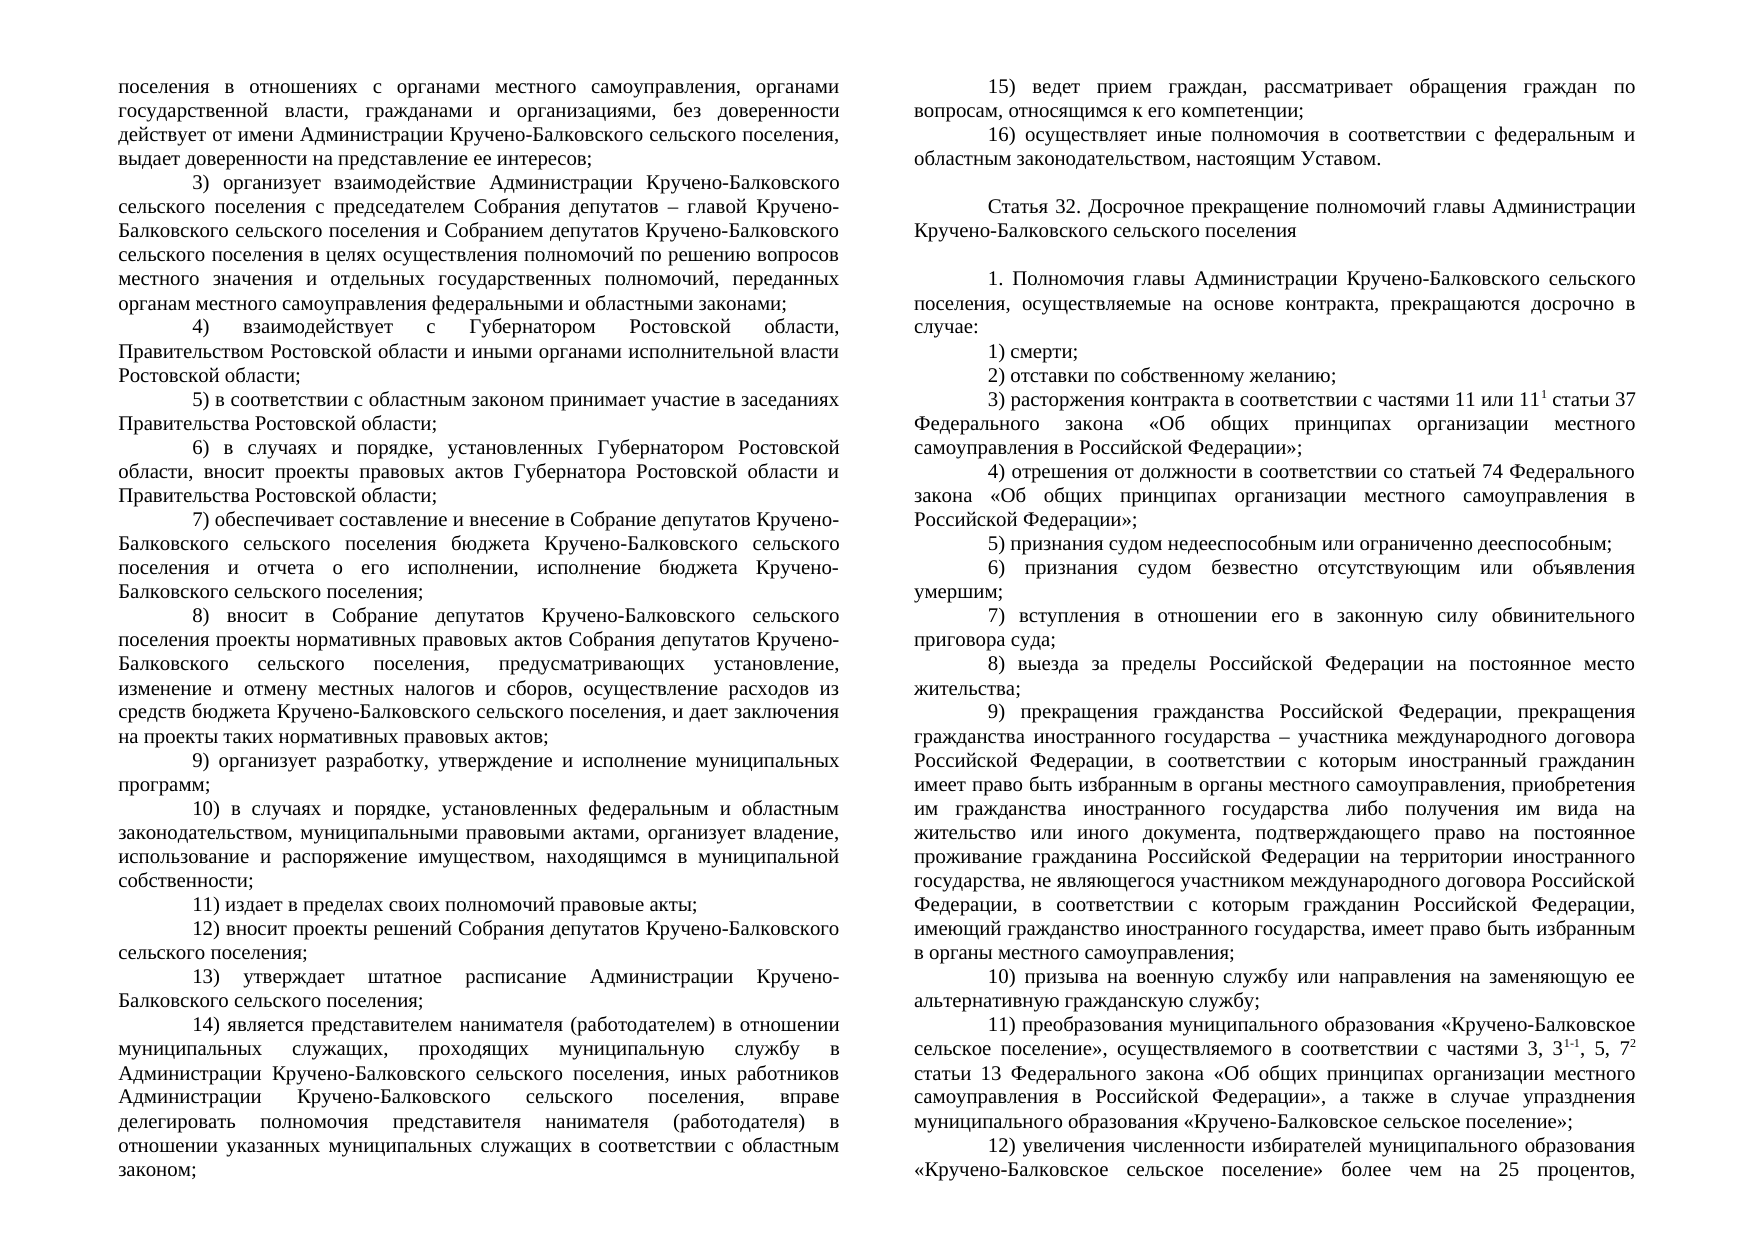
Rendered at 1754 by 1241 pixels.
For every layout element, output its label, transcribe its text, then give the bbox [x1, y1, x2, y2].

text 9) прекращения гражданства Российской Федерации, прекращения гражданства иностранного государства – участника международного договора Российской Федерации, в соответствии с которым иностранный гражданин имеет право быть избранным в органы местного самоуправления, приобретения им гражданства иностранного государства либо получения им вида на жительство или иного документа, подтверждающего право на постоянное проживание гражданина Российской Федерации на территории иностранного государства, не являющегося участником международного договора Российской Федерации, в соответствии с которым гражданин Российской Федерации, имеющий гражданство иностранного государства, имеет право быть избранным в органы местного самоуправления; [914, 699, 1636, 964]
text 7) обеспечивает составление и внесение в Собрание депутатов Кручено-Балковского сельского поселения бюджета Кручено-Балковского сельского поселения и отчета о его исполнении, исполнение бюджета Кручено-Балковского сельского поселения; [118, 507, 840, 603]
text 4) взаимодействует с Губернатором Ростовской области, Правительством Ростовской области и иными органами исполнительной власти Ростовской области; [118, 314, 840, 387]
text 1) смерти; [914, 338, 1636, 363]
text 6) в случаях и порядке, установленных Губернатором Ростовской области, вносит проекты правовых актов Губернатора Ростовской области и Правительства Ростовской области; [118, 435, 840, 507]
text 7) вступления в отношении его в законную силу обвинительного приговора суда; [914, 603, 1636, 651]
text 13) утверждает штатное расписание Администрации Кручено-Балковского сельского поселения; [118, 964, 840, 1012]
text Статья 32. Досрочное прекращение полномочий главы Администрации Кручено-Балковского сельского поселения [914, 194, 1636, 242]
text 2) отставки по собственному желанию; [914, 363, 1636, 387]
text 10) призыва на военную службу или направления на заменяющую ее альтернативную гражданскую службу; [914, 964, 1636, 1012]
text 8) вносит в Собрание депутатов Кручено-Балковского сельского поселения проекты нормативных правовых актов Собрания депутатов Кручено-Балковского сельского поселения, предусматривающих установление, изменение и отмену местных налогов и сборов, осуществление расходов из средств бюджета Кручено-Балковского сельского поселения, и дает заключения на проекты таких нормативных правовых актов; [118, 603, 840, 748]
text 5) признания судом недееспособным или ограниченно дееспособным; [914, 531, 1636, 555]
text 3) расторжения контракта в соответствии с частями 11 или 111 статьи 37 Федерального закона «Об общих принципах организации местного самоуправления в Российской Федерации»; [914, 387, 1636, 459]
text 8) выезда за пределы Российской Федерации на постоянное место жительства; [914, 651, 1636, 699]
text 3) организует взаимодействие Администрации Кручено-Балковского сельского поселения с председателем Собрания депутатов – главой Кручено-Балковского сельского поселения и Собранием депутатов Кручено-Балковского сельского поселения в целях осуществления полномочий по решению вопросов местного значения и отдельных государственных полномочий, переданных органам местного самоуправления федеральными и областными законами; [118, 170, 840, 314]
text 15) ведет прием граждан, рассматривает обращения граждан по вопросам, относящимся к его компетенции; [914, 74, 1636, 122]
text 14) является представителем нанимателя (работодателем) в отношении муниципальных служащих, проходящих муниципальную службу в Администрации Кручено-Балковского сельского поселения, иных работников Администрации Кручено-Балковского сельского поселения, вправе делегировать полномочия представителя нанимателя (работодателя) в отношении указанных муниципальных служащих в соответствии с областным законом; [118, 1012, 840, 1181]
text 11) издает в пределах своих полномочий правовые акты; [118, 892, 840, 916]
text 6) признания судом безвестно отсутствующим или объявления умершим; [914, 555, 1636, 603]
text 5) в соответствии с областным законом принимает участие в заседаниях Правительства Ростовской области; [118, 387, 840, 435]
text 12) вносит проекты решений Собрания депутатов Кручено-Балковского сельского поселения; [118, 916, 840, 964]
text 4) отрешения от должности в соответствии со статьей 74 Федерального закона «Об общих принципах организации местного самоуправления в Российской Федерации»; [914, 459, 1636, 531]
text 1. Полномочия главы Администрации Кручено-Балковского сельского поселения, осуществляемые на основе контракта, прекращаются досрочно в случае: [914, 266, 1636, 338]
text 11) преобразования муниципального образования «Кручено-Балковское сельское поселение», осуществляемого в соответствии с частями 3, 31-1, 5, 72 статьи 13 Федерального закона «Об общих принципах организации местного самоуправления в Российской Федерации», а также в случае упразднения муниципального образования «Кручено-Балковское сельское поселение»; [914, 1012, 1636, 1133]
text 9) организует разработку, утверждение и исполнение муниципальных программ; [118, 748, 840, 796]
text 16) осуществляет иные полномочия в соответствии с федеральным и областным законодательством, настоящим Уставом. [914, 122, 1636, 170]
text 10) в случаях и порядке, установленных федеральным и областным законодательством, муниципальными правовыми актами, организует владение, использование и распоряжение имуществом, находящимся в муниципальной собственности; [118, 796, 840, 892]
